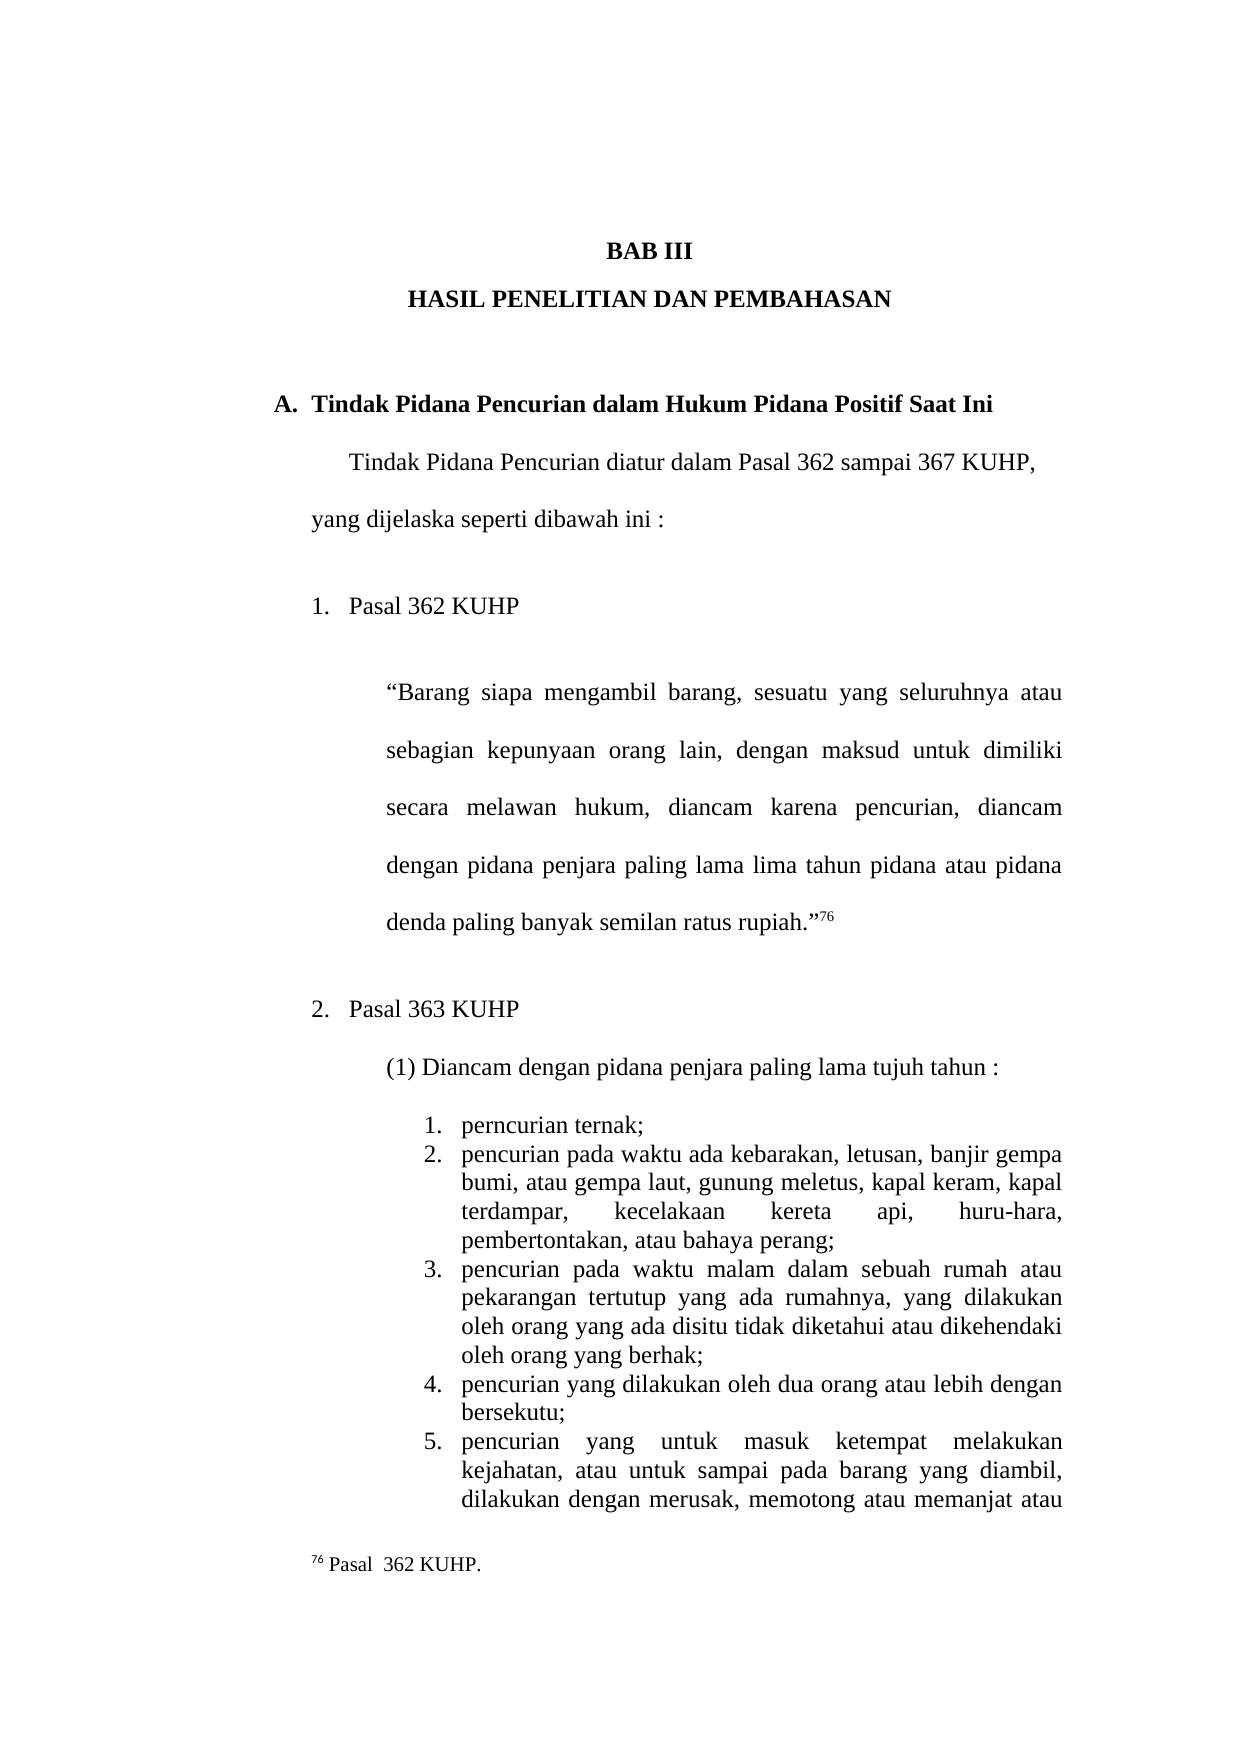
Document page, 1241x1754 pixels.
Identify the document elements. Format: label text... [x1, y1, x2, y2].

subtitle (1) Diancam dengan pidana penjara paling lama tujuh tahun : [386, 1052, 1063, 1081]
list Tindak Pidana Pencurian diatur dalam Pasal 362 sampai 367 KUHP, yang dijelaska seperti dibawah ini : [311, 447, 1063, 533]
subtitle HASIL PENELITIAN DAN PEMBAHASAN [236, 284, 1063, 313]
subtitle pencurian yang dilakukan oleh dua orang atau lebih dengan bersekutu; [424, 1456, 1063, 1514]
subtitle pencurian pada waktu ada kebarakan, letusan, banjir gempa bumi, atau gempa laut, gunung meletus, kapal keram, kapal terdampar, kecelakaan kereta api, huru-hara, pembertontakan, atau bahaya perang; [424, 1168, 1063, 1283]
list Tindak Pidana Pencurian dalam Hukum Pidana Positif Saat Ini [274, 389, 1063, 418]
subtitle Pasal 362 KUHP [311, 591, 1063, 619]
subtitle Pasal 363 KUHP [311, 994, 1063, 1023]
subtitle pencurian pada waktu malam dalam sebuah rumah atau pekarangan tertutup yang ada rumahnya, yang dilakukan oleh orang yang ada disitu tidak diketahui atau dikehendaki oleh orang yang berhak; [424, 1312, 1063, 1427]
text BAB III [236, 236, 1063, 265]
subtitle perncurian ternak; [424, 1110, 1063, 1139]
subtitle “Barang siapa mengambil barang, sesuatu yang seluruhnya atau sebagian kepunyaan orang lain, dengan maksud untuk dimiliki secara melawan hukum, diancam karena pencurian, diancam dengan pidana penjara paling lama lima tahun pidana atau pidana denda paling banyak semilan ratus rupiah.” [386, 677, 1063, 936]
